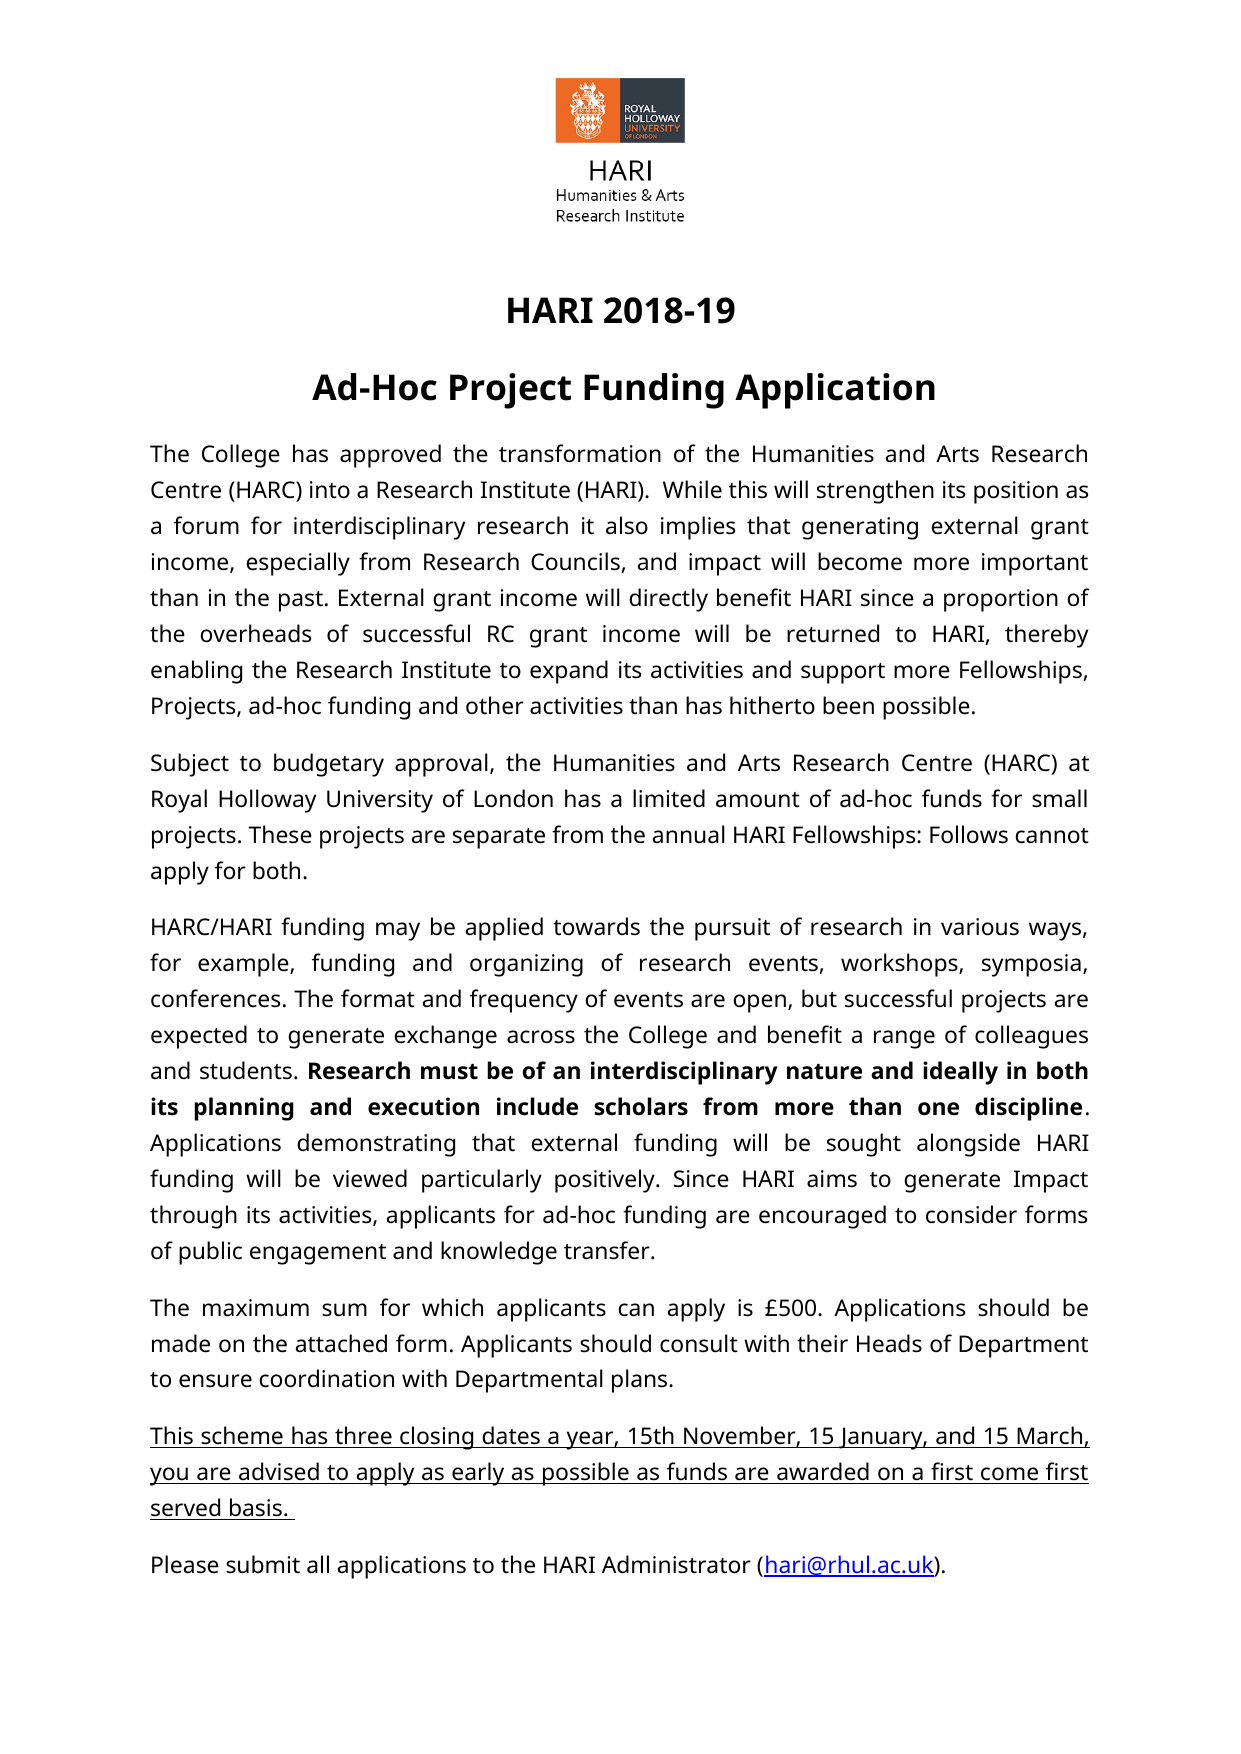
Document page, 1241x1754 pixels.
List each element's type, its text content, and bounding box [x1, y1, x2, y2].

text Subject to budgetary approval, the Humanities and Arts Research Centre (HARC) at Royal Holloway University of London has a limited amount of ad-hoc funds for small projects. These projects are separate from the annual HARI Fellowships: Follows cannot apply for both. [150, 747, 1090, 886]
picture [550, 73, 690, 230]
text The maximum sum for which applicants can apply is £500. Applications should be made on the attached form. Applicants should consult with their Heads of Department to ensure coordination with Departmental plans. [150, 1292, 1090, 1395]
text This scheme has three closing dates a year, 15th November, 15 January, and 15 March, you are advised to apply as early as possible as funds are awarded on a first come first served basis. [150, 1420, 1090, 1447]
text The College has approved the transformation of the Humanities and Arts Research Centre (HARC) into a Research Institute (HARI). While this will strengthen its position as a forum for interdisciplinary research it also implies that generating external grant income, especially from Research Councils, and impact will become more important than in the past. External grant income will directly benefit HARI since a proportion of the overheads of successful RC grant income will be returned to HARI, thereby enabling the Research Institute to expand its activities and support more Fellowships, Projects, ad-hoc funding and other activities than has hitherto been possible. [150, 438, 1090, 721]
text This scheme has three closing dates a year, 15th November, 15 January, and 15 March, you are advised to apply as early as possible as funds are awarded on a first come first served basis. [150, 1448, 1090, 1523]
text Please submit all applications to the HARI Administrator (hari@rhul.ac.uk). [150, 1549, 1090, 1580]
text HARI 2018-19 [150, 286, 1090, 334]
text HARC/HARI funding may be applied towards the pursuit of research in various ways, for example, funding and organizing of research events, workshops, symposia, conferences. The format and frequency of events are open, but successful projects are expected to generate exchange across the College and benefit a range of colleagues and students. Research must be of an interdisciplinary nature and ideally in both its planning and execution include scholars from more than one discipline. Applications demonstrating that external funding will be sought alongside HARI funding will be viewed particularly positively. Since HARI aims to generate Impact through its activities, applicants for ad-hoc funding are encouraged to consider forms of public engagement and knowledge transfer. [150, 911, 1090, 1266]
text Ad-Hoc Project Funding Application [150, 362, 1090, 410]
